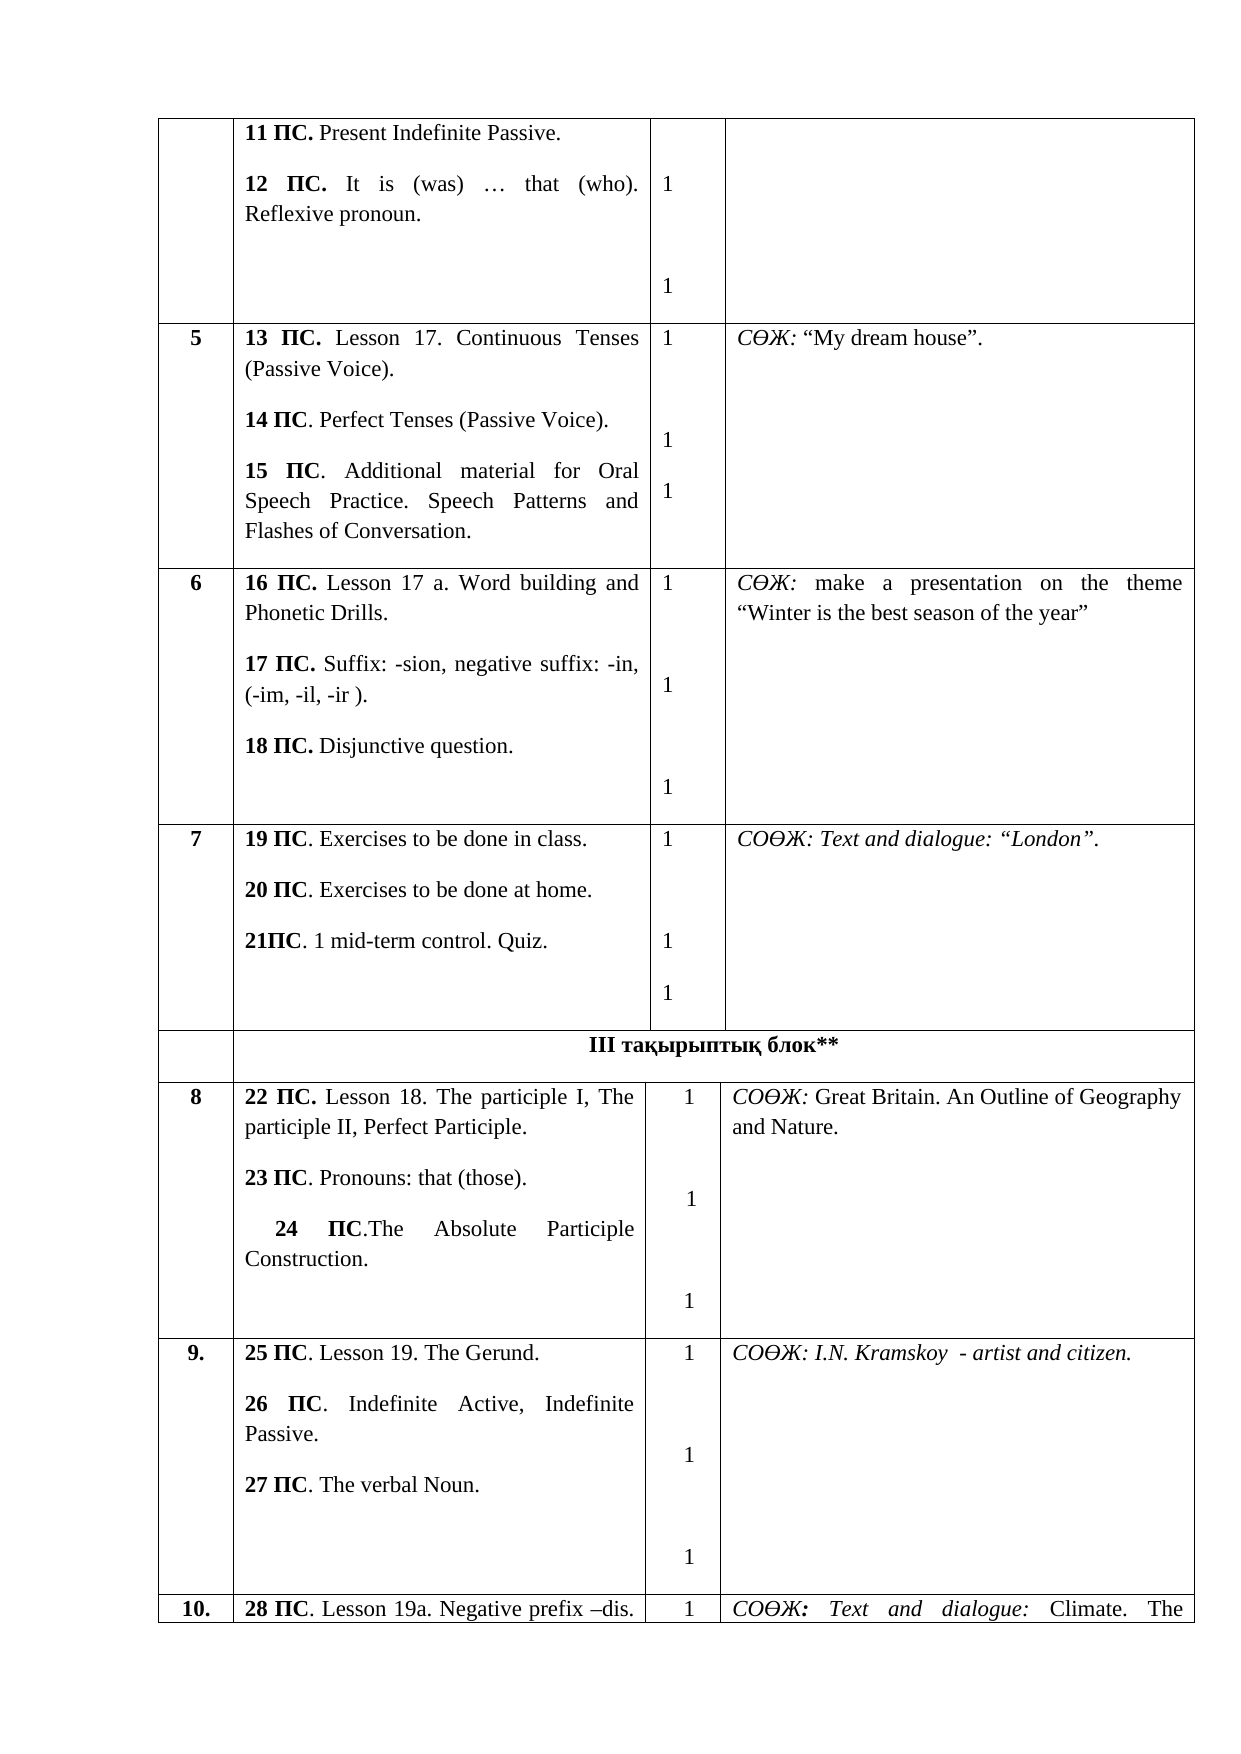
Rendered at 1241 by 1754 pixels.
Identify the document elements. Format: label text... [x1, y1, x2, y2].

table_cell СӨЖ: make a presentation on the theme “Winter is the best season of the year” [726, 569, 1194, 824]
table_cell СӨЖ: “My dream house”. [726, 324, 1194, 568]
table_cell 1 1 1 [646, 1595, 720, 1622]
table_cell 1 1 1 [651, 324, 725, 568]
table_cell 1 1 1 [646, 1339, 720, 1594]
table_cell 19 ПС. Exercises to be done in class. 20 ПС. Exercises to be done at home. 21ПС. 1 mid-term control. Quiz. [234, 825, 650, 1029]
table_cell 16 ПС. Lesson . Word building and Phonetic Drills. 17 ПС. Suffix: -sion, negative suffix: -in, (-im, -il, -ir ). 18 ПС. Disjunctive question. [234, 569, 650, 824]
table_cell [234, 1595, 645, 1622]
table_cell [726, 119, 1194, 323]
table_cell 25 ПС. Lesson 19. The Gerund. 26 ПС. Indefinite Active, Indefinite Passive. 27 ПС. The verbal Noun. [234, 1339, 645, 1594]
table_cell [234, 119, 650, 323]
table_cell 22 ПС. Lesson 18. The participle I, The participle II, Perfect Participle. 23 ПС. Pronouns: that (those). 24 ПС.The Absolute Participle Construction. [234, 1083, 645, 1338]
table_cell 6 [159, 569, 233, 824]
table_cell IІI тақырыптық блок** [234, 1031, 1194, 1082]
table_cell 9. [159, 1339, 233, 1594]
table_cell 1 1 1 [651, 119, 725, 323]
table_cell 5 [159, 324, 233, 568]
table_cell СOӨЖ: I.N. Kramskoy - artist and citizen. [721, 1339, 1194, 1594]
table_cell СOӨЖ: Text and dialogue: “London”. [726, 825, 1194, 1029]
table_cell 10. [159, 1595, 233, 1622]
table_cell 8 [159, 1083, 233, 1338]
table_cell 4 [159, 119, 233, 323]
table_cell 13 ПС. Lesson 17. Continuous Tenses (Passive Voice). 14 ПС. Perfect Tenses (Passive Voice). 15 ПС. Additional material for Oral Speech Practice. Speech Patterns and Flashes of Conversation. [234, 324, 650, 568]
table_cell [721, 1595, 1194, 1622]
table_cell 1 1 1 [651, 569, 725, 824]
table_cell 7 [159, 825, 233, 1029]
table_cell [159, 1031, 233, 1082]
table_cell 1 1 1 [651, 825, 725, 1029]
table_cell СOӨЖ: Great Britain. An Outline of Geography and Nature. [721, 1083, 1194, 1338]
table_cell 1 1 1 [646, 1083, 720, 1338]
